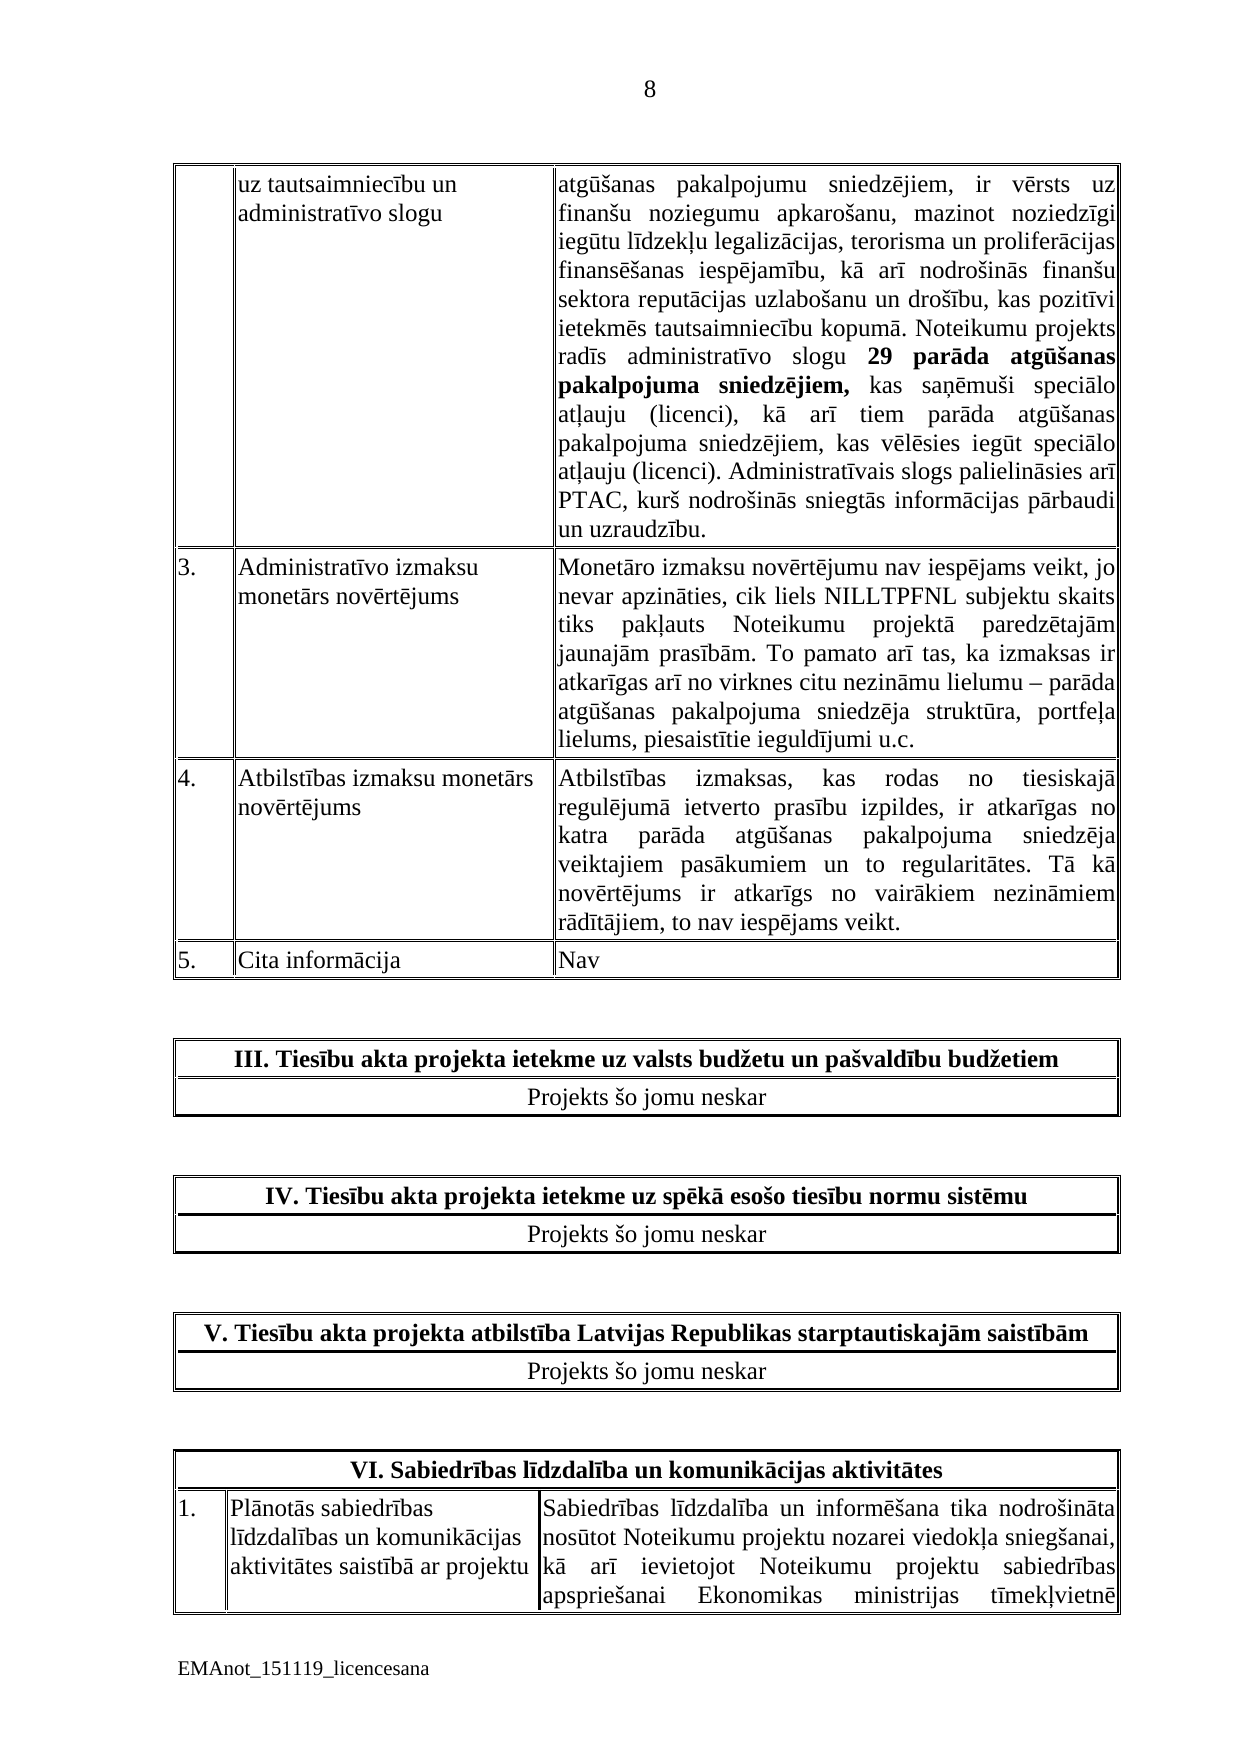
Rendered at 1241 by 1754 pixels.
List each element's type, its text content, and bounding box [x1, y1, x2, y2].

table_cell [227, 1491, 539, 1612]
table_cell Administratīvo izmaksu monetārs novērtējums [236, 549, 553, 756]
table_cell Nav [555, 939, 1118, 977]
table_cell Projekts šo jomu neskar [174, 1213, 1119, 1251]
table_cell Atbilstības izmaksas, kas rodas no tiesiskajā regulējumā ietverto prasību izpildes, ir atkarīgas no katra parāda atgūšanas pakalpojuma sniedzēja veiktajiem pasākumiem un to regularitātes. Tā kā novērtējums ir atkarīgs no vairākiem nezināmiem rādītājiem, to nav iespējams veikt. [556, 756, 1118, 938]
table_cell Projekts šo jomu neskar [174, 1076, 1119, 1114]
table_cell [539, 1487, 1118, 1612]
table_cell Cita informācija [235, 942, 555, 977]
table_header V. Tiesību akta projekta atbilstība Latvijas Republikas starptautiskajām saistībām [176, 1315, 1117, 1350]
table_cell 5. [176, 939, 234, 977]
table_cell Projekts šo jomu neskar [176, 1350, 1117, 1388]
table_header III. Tiesību akta projekta ietekme uz valsts budžetu un pašvaldību budžetiem [176, 1041, 1117, 1076]
table_cell Monetāro izmaksu novērtējumu nav iespējams veikt, jo nevar apzināties, cik liels NILLTPFNL subjektu skaits tiks pakļauts Noteikumu projektā paredzētajām jaunajām prasībām. To pamato arī tas, ka izmaksas ir atkarīgas arī no virknes citu nezināmu lielumu – parāda atgūšanas pakalpojuma sniedzēja struktūra, portfeļa lielums, piesaistītie ieguldījumi u.c. [555, 546, 1119, 756]
table_cell Atbilstības izmaksu monetārs novērtējums [236, 760, 553, 938]
table_cell 4. [176, 756, 233, 938]
table_cell 3. [174, 546, 234, 756]
table_cell 2. [176, 166, 234, 546]
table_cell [555, 166, 1117, 546]
table_header VI. Sabiedrības līdzdalība un komunikācijas aktivitātes [176, 1452, 1117, 1487]
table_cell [235, 166, 555, 546]
table_header IV. Tiesību akta projekta ietekme uz spēkā esošo tiesību normu sistēmu [176, 1178, 1117, 1213]
table_cell 1. [176, 1487, 227, 1612]
